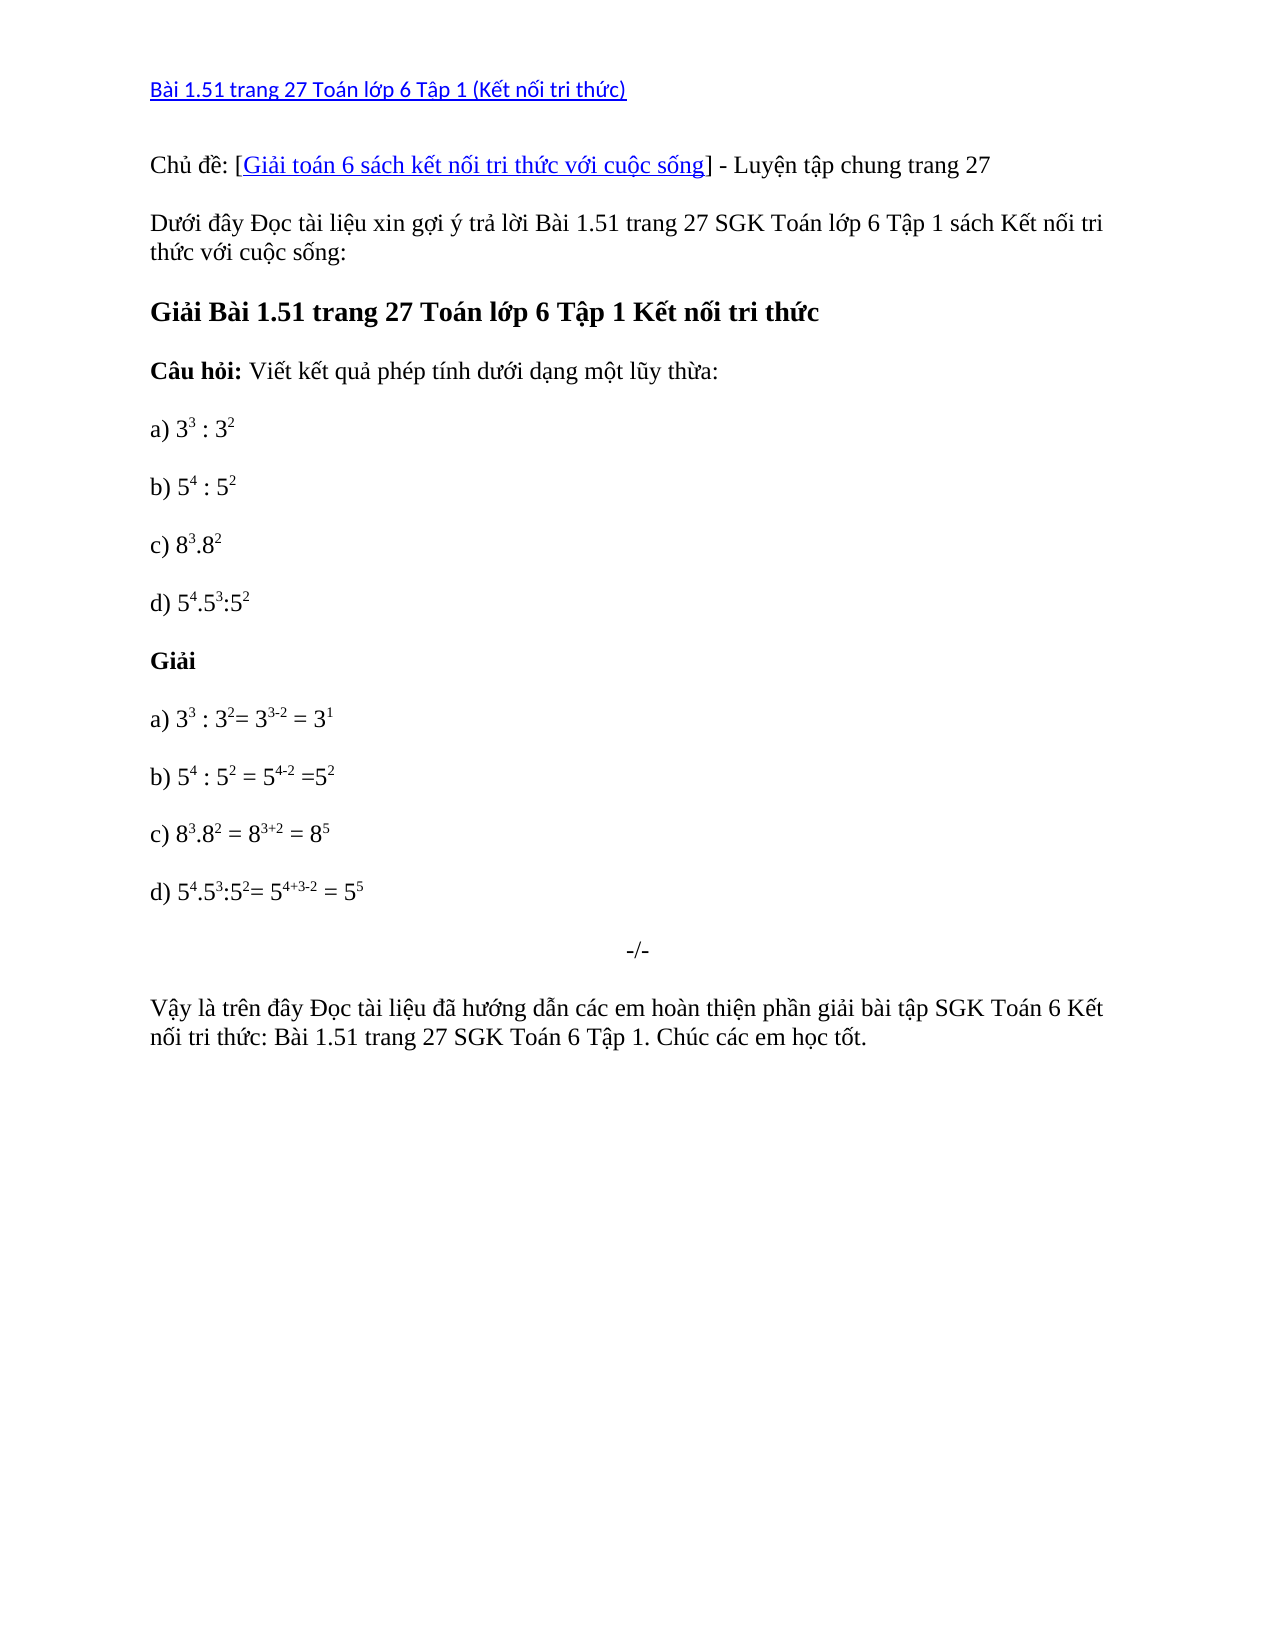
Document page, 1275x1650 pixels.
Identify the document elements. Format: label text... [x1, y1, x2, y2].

text Giải Bài 1.51 trang 27 Toán lớp 6 Tập 1 Kết nối tri thức [150, 294, 1125, 327]
text d) 54.53:52= 54+3-2 = 55 [150, 877, 1125, 906]
text Vậy là trên đây Đọc tài liệu đã hướng dẫn các em hoàn thiện phần giải bài tập SGK Toán 6 Kết nối tri thức: Bài 1.51 trang 27 SGK Toán 6 Tập 1. Chúc các em học tốt. [150, 993, 1125, 1051]
text c) 83.82 = 83+2 = 85 [150, 819, 1125, 848]
text Dưới đây Đọc tài liệu xin gợi ý trả lời Bài 1.51 trang 27 SGK Toán lớp 6 Tập 1 sách Kết nối tri thức với cuộc sống: [150, 208, 1125, 265]
text a) 33 : 32= 33-2 = 31 [150, 704, 1125, 732]
text Chủ đề: [Giải toán 6 sách kết nối tri thức với cuộc sống] - Luyện tập chung trang 27 [150, 150, 1125, 179]
text b) 54 : 52 = 54-2 =52 [150, 762, 1125, 790]
text d) 54.53:52 [150, 588, 1125, 617]
text Giải [150, 646, 1125, 674]
text b) 54 : 52 [150, 472, 1125, 501]
text c) 83.82 [150, 530, 1125, 559]
text a) 33 : 32 [150, 414, 1125, 443]
text Câu hỏi: Viết kết quả phép tính dưới dạng một lũy thừa: [150, 356, 1125, 385]
text -/- [150, 935, 1125, 964]
